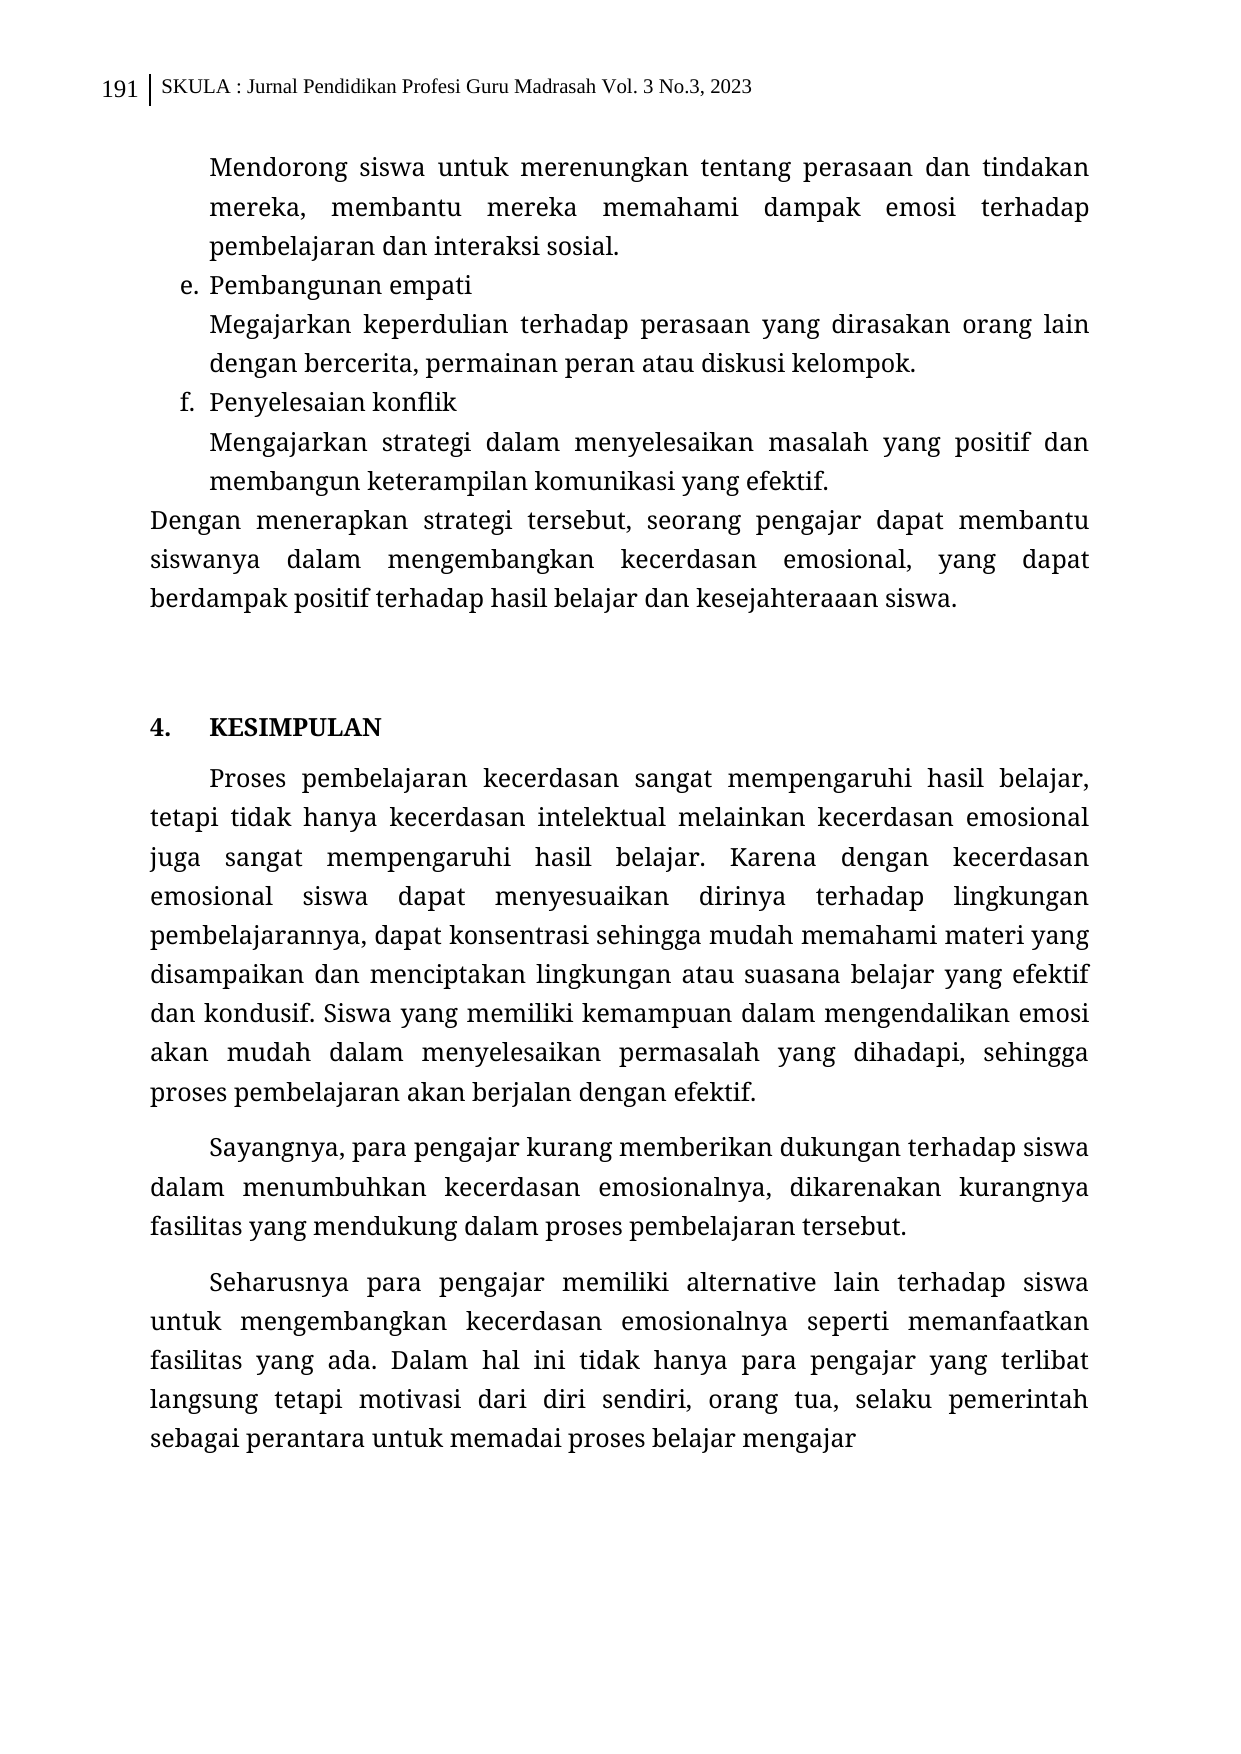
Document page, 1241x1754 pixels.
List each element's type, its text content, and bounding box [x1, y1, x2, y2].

list Pembangunan empati [179, 267, 1090, 302]
subtitle KESIMPULAN [150, 709, 1090, 743]
list Megajarkan keperdulian terhadap perasaan yang dirasakan orang lain dengan bercerita, permainan peran atau diskusi kelompok. [179, 307, 1090, 380]
text Seharusnya para pengajar memiliki alternative lain terhadap siswa untuk mengembangkan kecerdasan emosionalnya seperti memanfaatkan fasilitas yang ada. Dalam hal ini tidak hanya para pengajar yang terlibat langsung tetapi motivasi dari diri sendiri, orang tua, selaku pemerintah sebagai perantara untuk memadai proses belajar mengajar [150, 1264, 1090, 1455]
text Dengan menerapkan strategi tersebut, seorang pengajar dapat membantu siswanya dalam mengembangkan kecerdasan emosional, yang dapat berdampak positif terhadap hasil belajar dan kesejahteraaan siswa. [150, 502, 1090, 615]
list Penyelesaian konflik [179, 385, 1090, 419]
text Proses pembelajaran kecerdasan sangat mempengaruhi hasil belajar, tetapi tidak hanya kecerdasan intelektual melainkan kecerdasan emosional juga sangat mempengaruhi hasil belajar. Karena dengan kecerdasan emosional siswa dapat menyesuaikan dirinya terhadap lingkungan pembelajarannya, dapat konsentrasi sehingga mudah memahami materi yang disampaikan dan menciptakan lingkungan atau suasana belajar yang efektif dan kondusif. Siswa yang memiliki kemampuan dalam mengendalikan emosi akan mudah dalam menyelesaikan permasalah yang dihadapi, sehingga proses pembelajaran akan berjalan dengan efektif. [150, 761, 1090, 1108]
list Mengajarkan strategi dalam menyelesaikan masalah yang positif dan membangun keterampilan komunikasi yang efektif. [179, 424, 1090, 497]
text Sayangnya, para pengajar kurang memberikan dukungan terhadap siswa dalam menumbuhkan kecerdasan emosionalnya, dikarenakan kurangnya fasilitas yang mendukung dalam proses pembelajaran tersebut. [150, 1130, 1090, 1242]
list Mendorong siswa untuk merenungkan tentang perasaan dan tindakan mereka, membantu mereka memahami dampak emosi terhadap pembelajaran dan interaksi sosial. [179, 150, 1090, 262]
